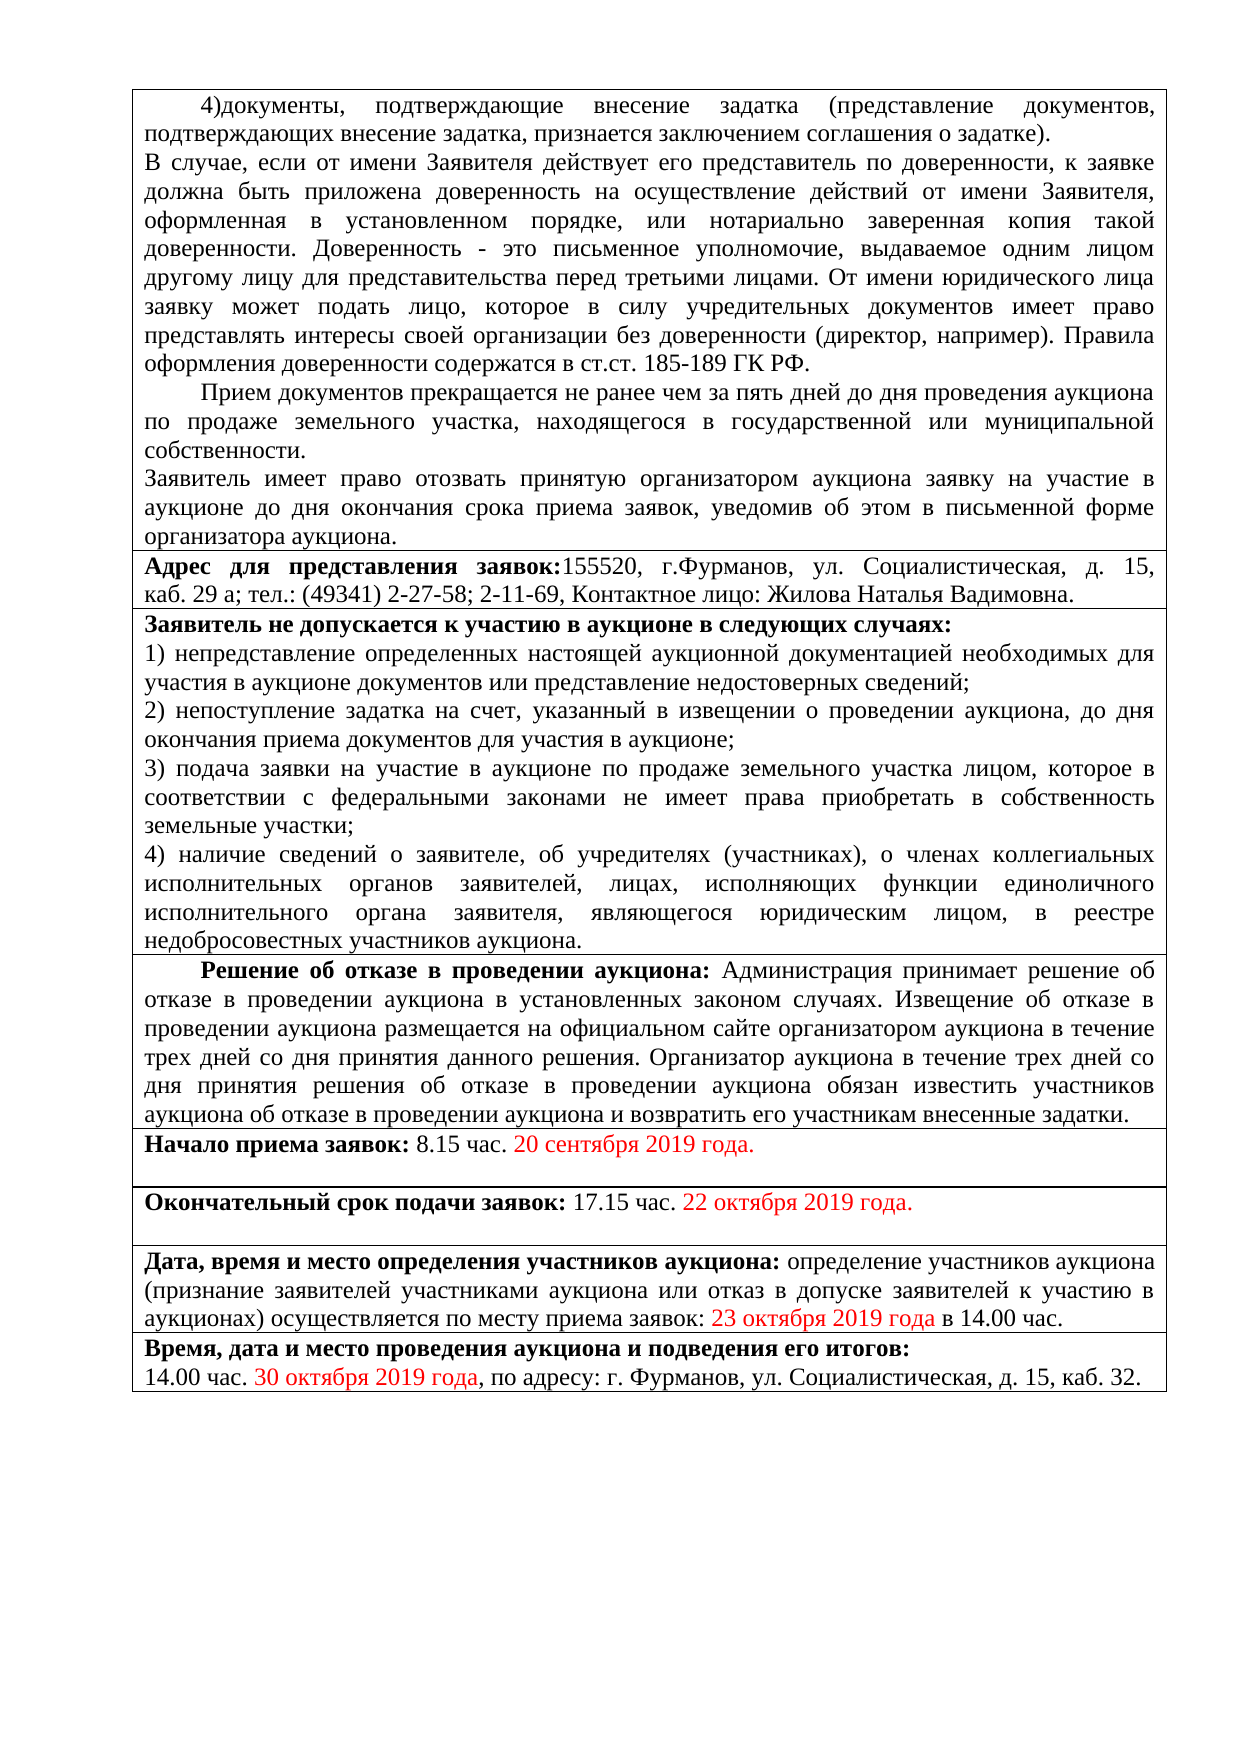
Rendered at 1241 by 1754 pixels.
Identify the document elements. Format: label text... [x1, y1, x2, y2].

table_cell Время, дата и место проведения аукциона и подведения его итогов: 14.00 час. 30 октября 2019 года, по адресу: г. Фурманов, ул. Социалистическая, д. 15, каб. 32. [133, 1333, 1166, 1391]
table_cell Окончательный срок подачи заявок: 17.15 час. 22 октября 2019 года. [133, 1188, 1166, 1245]
table_cell Начало приема заявок: 8.15 час. 20 сентября 2019 года. [133, 1129, 1166, 1186]
table_cell Заявитель не допускается к участию в аукционе в следующих случаях: 1) непредставление определенных настоящей аукционной документацией необходимых для участия в аукционе документов или представление недостоверных сведений; 2) непоступление задатка на счет, указанный в извещении о проведении аукциона, до дня окончания приема документов для участия в аукционе; 3) подача заявки на участие в аукционе по продаже земельного участка лицом, которое в соответствии с федеральными законами не имеет права приобретать в собственность земельные участки; 4) наличие сведений о заявителе, об учредителях (участниках), о членах коллегиальных исполнительных органов заявителей, лицах, исполняющих функции единоличного исполнительного органа заявителя, являющегося юридическим лицом, в реестре недобросовестных участников аукциона. [133, 609, 1166, 954]
table_cell Дата, время и место определения участников аукциона: определение участников аукциона (признание заявителей участниками аукциона или отказ в допуске заявителей к участию в аукционах) осуществляется по месту приема заявок: 23 октября 2019 года в 14.00 час. [133, 1246, 1166, 1332]
table_cell Решение об отказе в проведении аукциона: Администрация принимает решение об отказе в проведении аукциона в установленных законом случаях. Извещение об отказе в проведении аукциона размещается на официальном сайте организатором аукциона в течение трех дней со дня принятия данного решения. Организатор аукциона в течение трех дней со дня принятия решения об отказе в проведении аукциона обязан известить участников аукциона об отказе в проведении аукциона и возвратить его участникам внесенные задатки. [133, 955, 1166, 1128]
table_cell Адрес для представления заявок:155520, г.Фурманов, ул. Социалистическая, д. 15, каб. 29 а; тел.: (49341) 2-27-58; 2-11-69, Контактное лицо: Жилова Наталья Вадимовна. [133, 551, 1166, 608]
table_cell 4)документы, подтверждающие внесение задатка (представление документов, подтверждающих внесение задатка, признается заключением соглашения о задатке). В случае, если от имени Заявителя действует его представитель по доверенности, к заявке должна быть приложена доверенность на осуществление действий от имени Заявителя, оформленная в установленном порядке, или нотариально заверенная копия такой доверенности. Доверенность - это письменное уполномочие, выдаваемое одним лицом другому лицу для представительства перед третьими лицами. От имени юридического лица заявку может подать лицо, которое в силу учредительных документов имеет право представлять интересы своей организации без доверенности (директор, например). Правила оформления доверенности содержатся в ст.ст. 185-189 ГК РФ. Прием документов прекращается не ранее чем за пять дней до дня проведения аукциона по продаже земельного участка, находящегося в государственной или муниципальной собственности. Заявитель имеет право отозвать принятую организатором аукциона заявку на участие в аукционе до дня окончания срока приема заявок, уведомив об этом в письменной форме организатора аукциона. [133, 90, 1166, 550]
